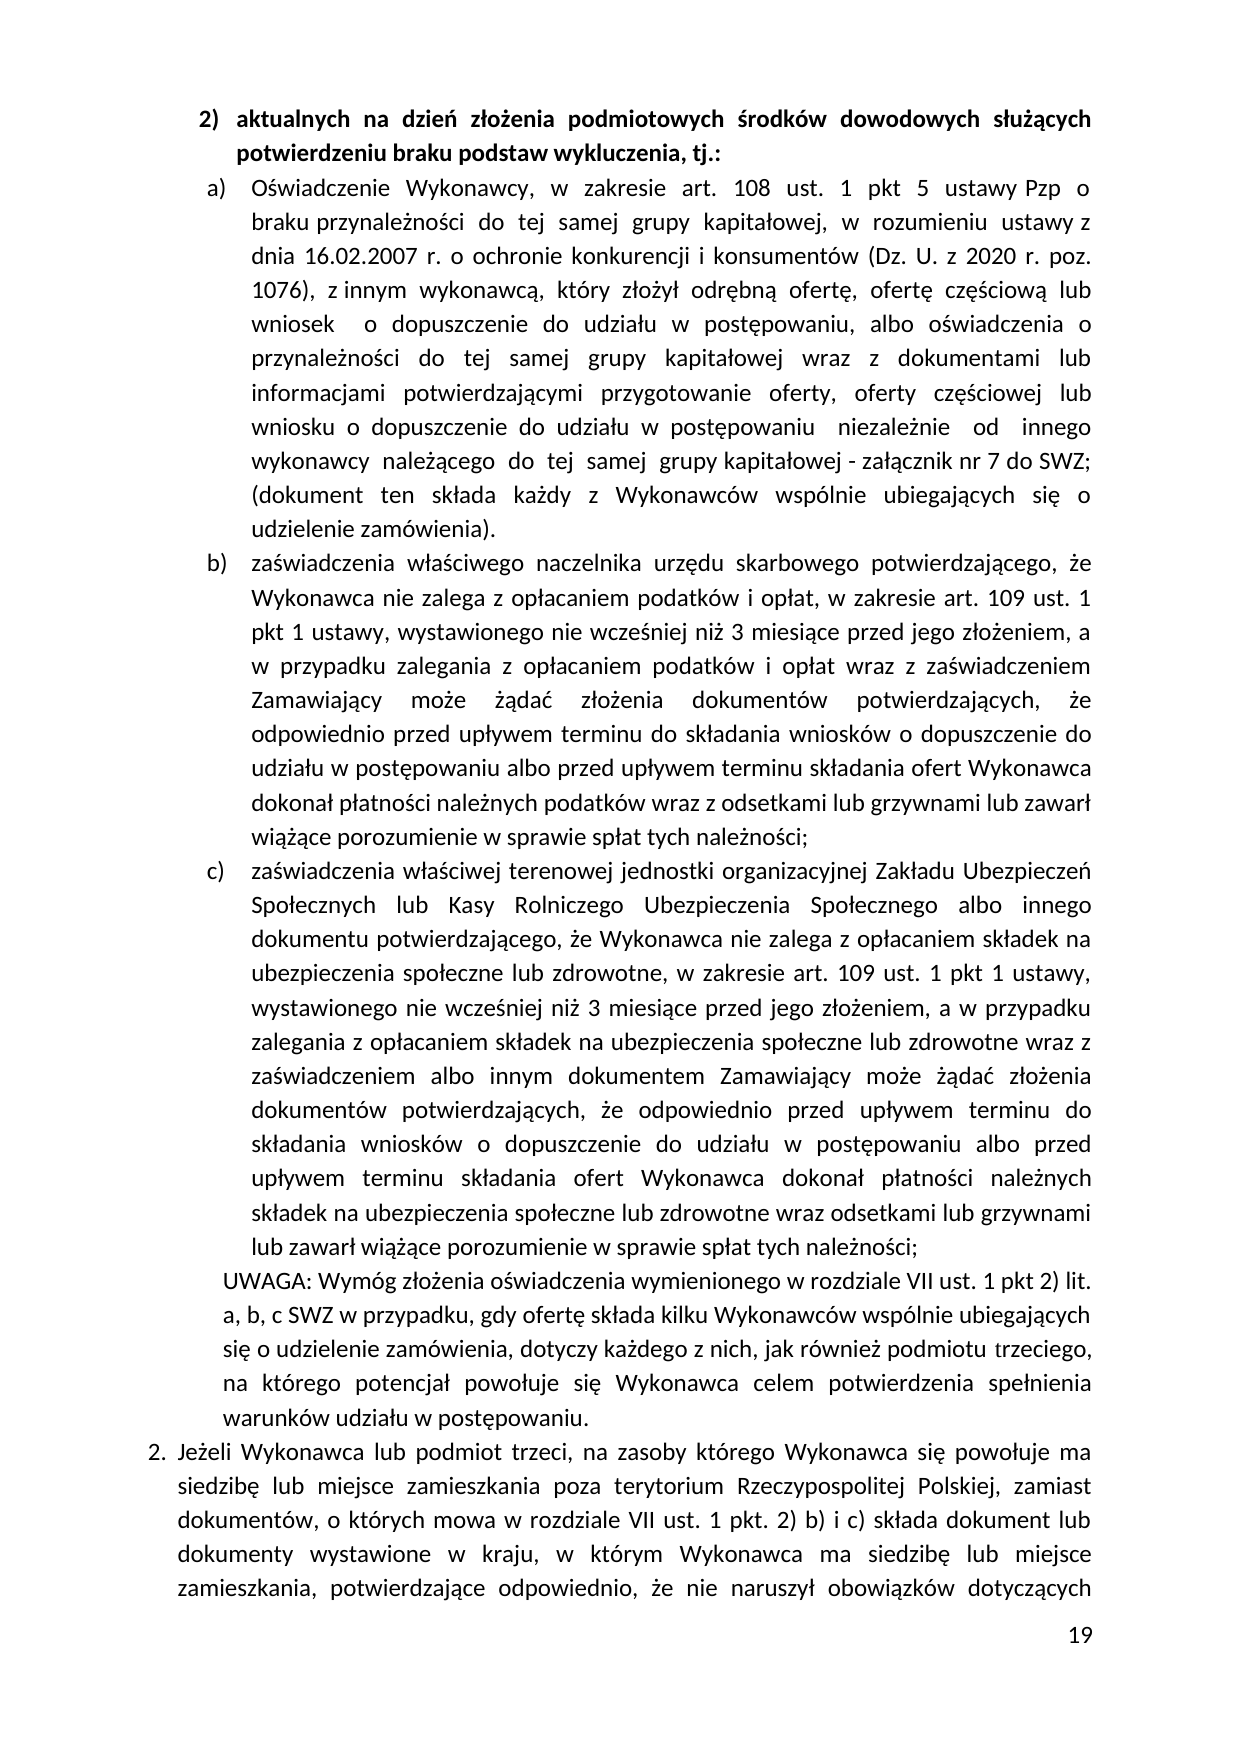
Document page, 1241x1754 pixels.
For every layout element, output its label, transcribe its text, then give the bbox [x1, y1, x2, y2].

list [148, 1436, 1093, 1603]
list zaświadczenia właściwego naczelnika urzędu skarbowego potwierdzającego, że Wykonawca nie zalega z opłacaniem podatków i opłat, w zakresie art. 109 ust. 1 pkt 1 ustawy, wystawionego nie wcześniej niż 3 miesiące przed jego złożeniem, a w przypadku zalegania z opłacaniem podatków i opłat wraz z zaświadczeniem Zamawiający może żądać złożenia dokumentów potwierdzających, że odpowiednio przed upływem terminu do składania wniosków o dopuszczenie do udziału w postępowaniu albo przed upływem terminu składania ofert Wykonawca dokonał płatności należnych podatków wraz z odsetkami lub grzywnami lub zawarł wiążące porozumienie w sprawie spłat tych należności; [207, 548, 1093, 851]
list aktualnych na dzień złożenia podmiotowych środków dowodowych służących potwierdzeniu braku podstaw wykluczenia, tj.: [199, 103, 1093, 168]
list Oświadczenie Wykonawcy, w zakresie art. 108 ust. 1 pkt 5 ustawy Pzp o braku przynależności do tej samej grupy kapitałowej, w rozumieniu ustawy z dnia 16.02.2007 r. o ochronie konkurencji i konsumentów (Dz. U. z 2020 r. poz. 1076), z innym wykonawcą, który złożył odrębną ofertę, ofertę częściową lub wniosek o dopuszczenie do udziału w postępowaniu, albo oświadczenia o przynależności do tej samej grupy kapitałowej wraz z dokumentami lub informacjami potwierdzającymi przygotowanie oferty, oferty częściowej lub wniosku o dopuszczenie do udziału w postępowaniu niezależnie od innego wykonawcy należącego do tej samej grupy kapitałowej - załącznik nr 7 do SWZ; (dokument ten składa każdy z Wykonawców wspólnie ubiegających się o udzielenie zamówienia). [207, 172, 1093, 544]
list zaświadczenia właściwej terenowej jednostki organizacyjnej Zakładu Ubezpieczeń Społecznych lub Kasy Rolniczego Ubezpieczenia Społecznego albo innego dokumentu potwierdzającego, że Wykonawca nie zalega z opłacaniem składek na ubezpieczenia społeczne lub zdrowotne, w zakresie art. 109 ust. 1 pkt 1 ustawy, wystawionego nie wcześniej niż 3 miesiące przed jego złożeniem, a w przypadku zalegania z opłacaniem składek na ubezpieczenia społeczne lub zdrowotne wraz z zaświadczeniem albo innym dokumentem Zamawiający może żądać złożenia dokumentów potwierdzających, że odpowiednio przed upływem terminu do składania wniosków o dopuszczenie do udziału w postępowaniu albo przed upływem terminu składania ofert Wykonawca dokonał płatności należnych składek na ubezpieczenia społeczne lub zdrowotne wraz odsetkami lub grzywnami lub zawarł wiążące porozumienie w sprawie spłat tych należności; [207, 855, 1093, 1261]
list UWAGA: Wymóg złożenia oświadczenia wymienionego w rozdziale VII ust. 1 pkt 2) lit. a, b, c SWZ w przypadku, gdy ofertę składa kilku Wykonawców wspólnie ubiegających się o udzielenie zamówienia, dotyczy każdego z nich, jak również podmiotu trzeciego, na którego potencjał powołuje się Wykonawca celem potwierdzenia spełnienia warunków udziału w postępowaniu. [223, 1265, 1093, 1432]
